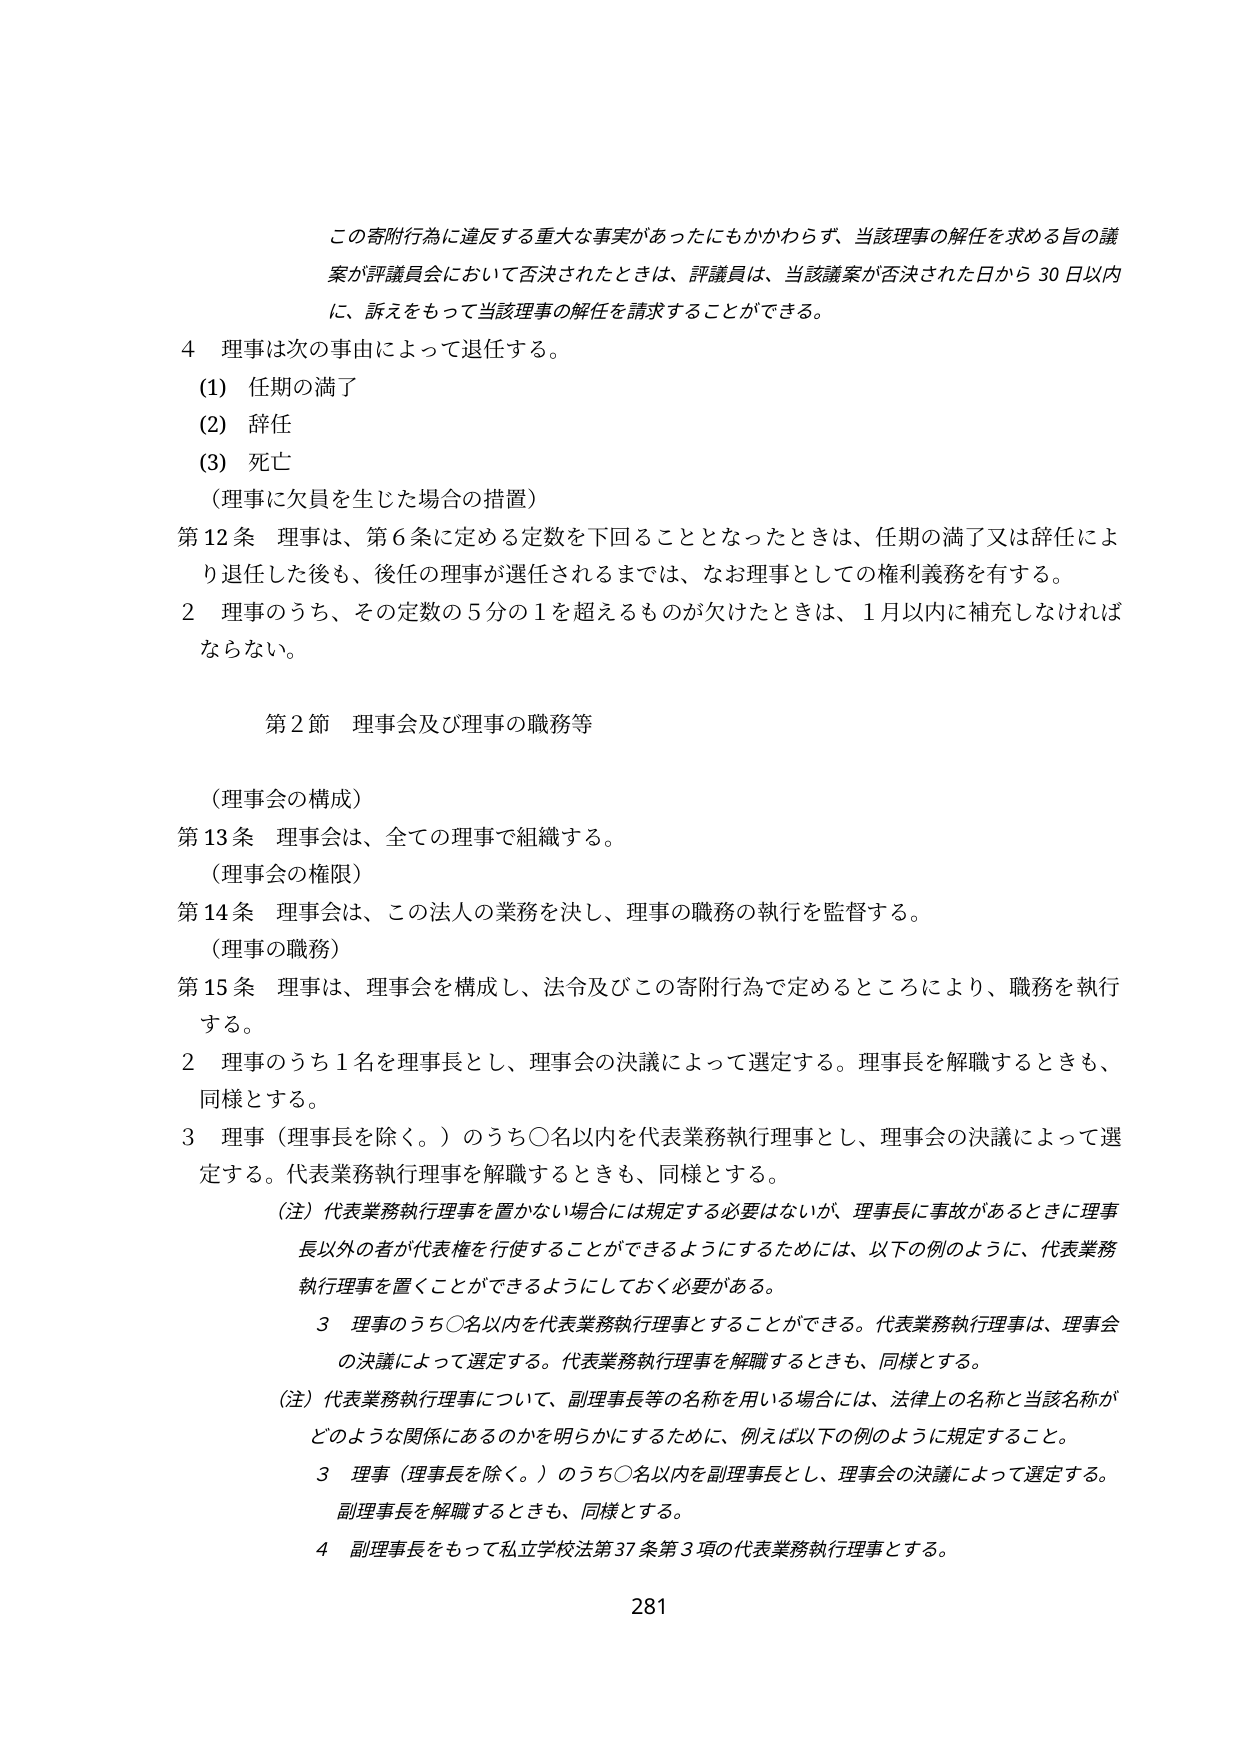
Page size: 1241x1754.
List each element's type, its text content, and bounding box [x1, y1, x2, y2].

text 第15条 理事は、理事会を構成し、法令及びこの寄附行為で定めるところにより、職務を執行する。 [177, 967, 1122, 1042]
text ３ 理事（理事長を除く。）のうち○名以内を副理事長とし、理事会の決議によって選定する。副理事長を解職するときも、同様とする。 [177, 1454, 1122, 1529]
text ２ 理事のうち１名を理事長とし、理事会の決議によって選定する。理事長を解職するときも、同様とする。 [177, 1042, 1122, 1117]
text 第14条 理事会は、この法人の業務を決し、理事の職務の執行を監督する。 [177, 892, 1122, 929]
text ３ 理事のうち○名以内を代表業務執行理事とすることができる。代表業務執行理事は、理事会の決議によって選定する。代表業務執行理事を解職するときも、同様とする。 [177, 1304, 1122, 1379]
text 第２節 理事会及び理事の職務等 [177, 704, 1122, 742]
text 第13条 理事会は、全ての理事で組織する。 [177, 817, 1122, 854]
text （理事の職務） [177, 929, 1122, 967]
text (3) 死亡 [177, 442, 1122, 479]
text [177, 217, 1122, 329]
text (2) 辞任 [177, 404, 1122, 442]
text （理事会の権限） [177, 854, 1122, 892]
text ２ 理事のうち、その定数の５分の１を超えるものが欠けたときは、１月以内に補充しなければならない。 [177, 592, 1122, 667]
text （理事会の構成） [177, 779, 1122, 817]
text （注）代表業務執行理事について、副理事長等の名称を用いる場合には、法律上の名称と当該名称がどのような関係にあるのかを明らかにするために、例えば以下の例のように規定すること。 [177, 1379, 1122, 1454]
text （理事に欠員を生じた場合の措置） [177, 479, 1122, 517]
text ４ 副理事長をもって私立学校法第37条第３項の代表業務執行理事とする。 [199, 1529, 1122, 1567]
text ３ 理事（理事長を除く。）のうち○名以内を代表業務執行理事とし、理事会の決議によって選定する。代表業務執行理事を解職するときも、同様とする。 [177, 1117, 1122, 1192]
text 第12条 理事は、第６条に定める定数を下回ることとなったときは、任期の満了又は辞任により退任した後も、後任の理事が選任されるまでは、なお理事としての権利義務を有する。 [177, 517, 1122, 592]
text ４ 理事は次の事由によって退任する。 [177, 329, 1122, 367]
text (1) 任期の満了 [177, 367, 1122, 404]
text （注）代表業務執行理事を置かない場合には規定する必要はないが、理事長に事故があるときに理事長以外の者が代表権を行使することができるようにするためには、以下の例のように、代表業務執行理事を置くことができるようにしておく必要がある。 [177, 1192, 1122, 1304]
